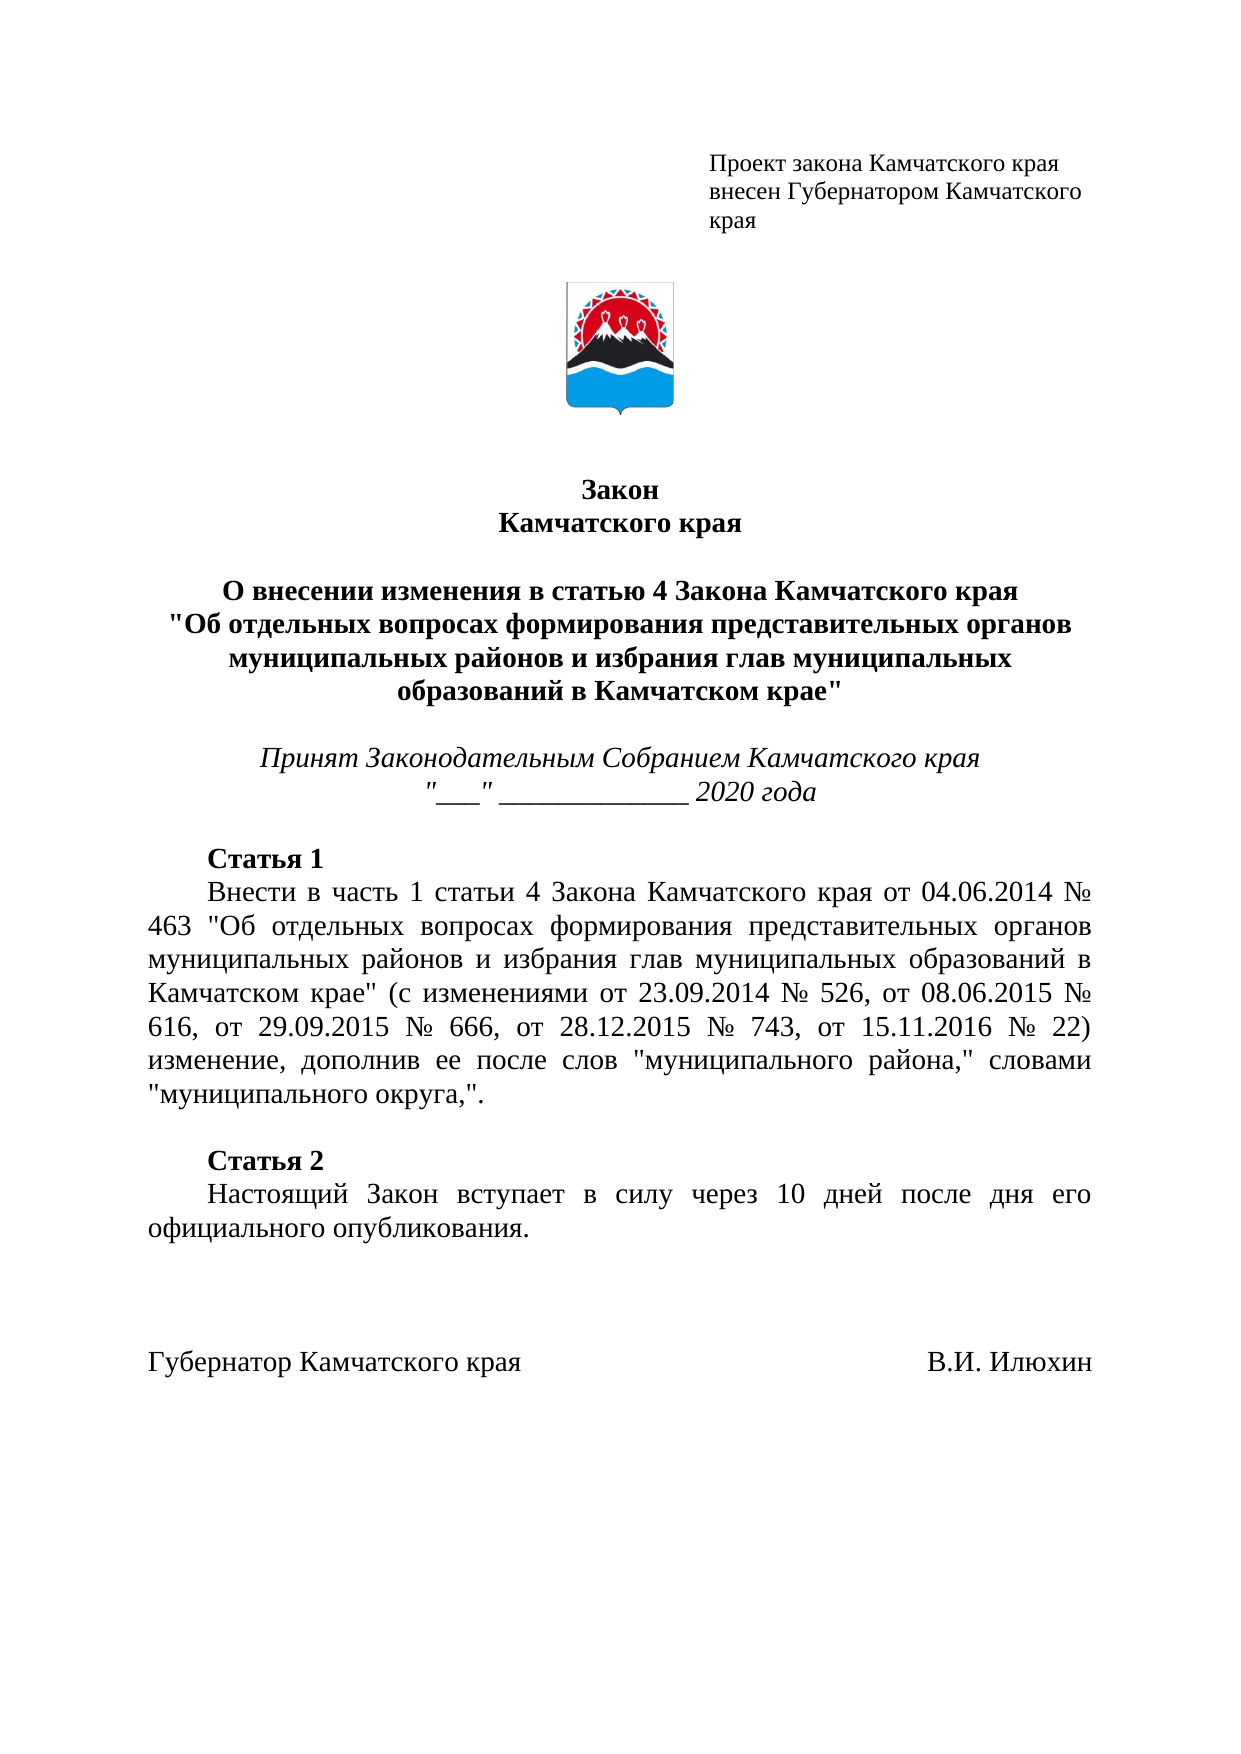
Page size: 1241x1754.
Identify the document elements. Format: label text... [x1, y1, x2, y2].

text О внесении изменения в статью 4 Закона Камчатского края [148, 573, 1092, 606]
picture [566, 282, 674, 415]
text Принят Законодательным Собранием Камчатского края [148, 740, 1092, 774]
text "Об отдельных вопросах формирования представительных органов муниципальных районов и избрания глав муниципальных образований в Камчатском крае" [148, 606, 1092, 707]
text Закон [148, 472, 1092, 506]
text Внести в часть 1 статьи 4 Закона Камчатского края от 04.06.2014 № 463 "Об отдельных вопросах формирования представительных органов муниципальных районов и избрания глав муниципальных образований в Камчатском крае" (с изменениями от 23.09.2014 № 526, от 08.06.2015 № 616, от 29.09.2015 № 666, от 28.12.2015 № 743, от 15.11.2016 № 22) изменение, дополнив ее после слов "муниципального района," словами "муниципального округа,". [148, 874, 1092, 1109]
text Проект закона Камчатского края внесен Губернатором Камчатского края [709, 148, 1092, 234]
text Статья 2 [148, 1143, 1092, 1176]
text Статья 1 [148, 841, 1092, 874]
text Камчатского края [148, 506, 1092, 539]
text Настоящий Закон вступает в силу через 10 дней после дня его официального опубликования. [148, 1176, 1092, 1243]
text Губернатор Камчатского края В.И. Илюхин [148, 1344, 1092, 1378]
text "___" _____________ 2020 года [148, 774, 1092, 807]
